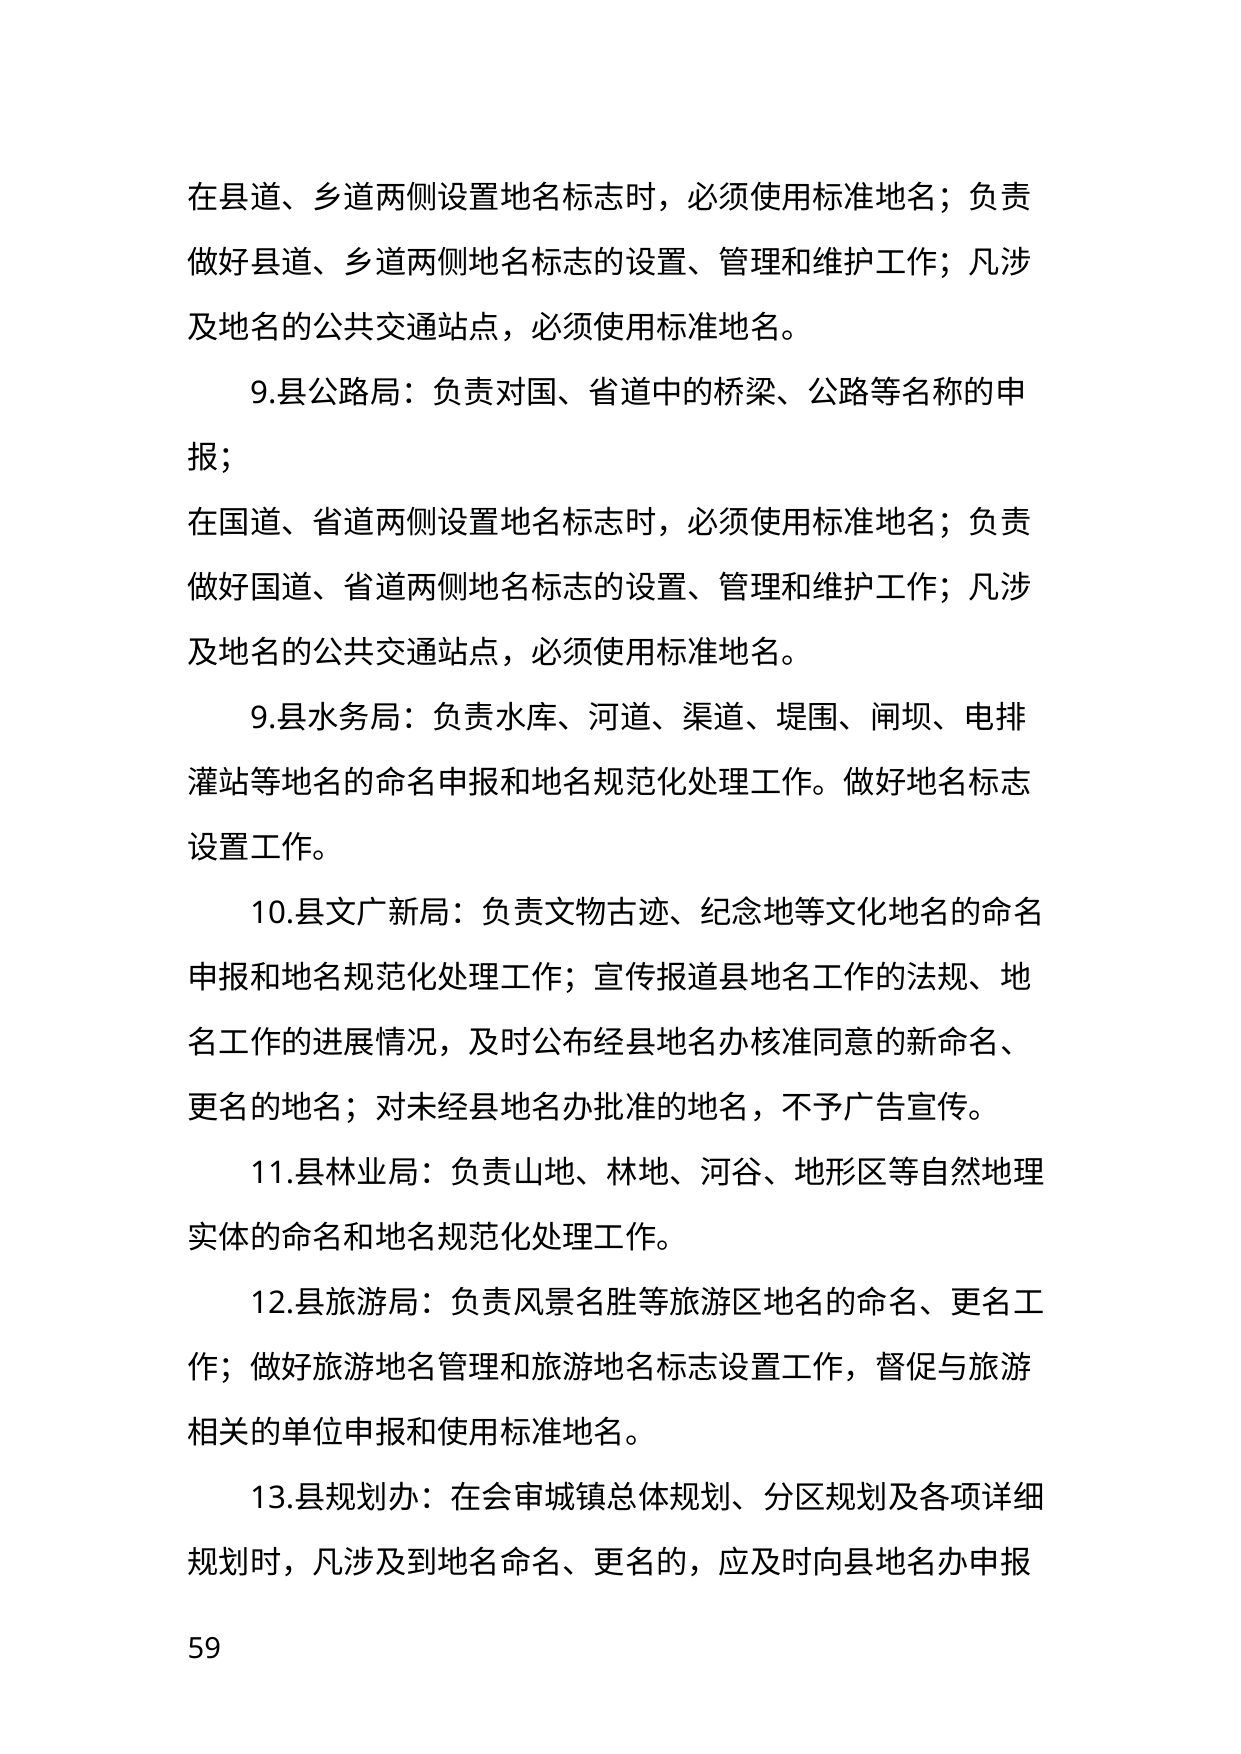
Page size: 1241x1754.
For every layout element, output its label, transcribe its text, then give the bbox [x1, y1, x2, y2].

text 11.县林业局：负责山地、林地、河谷、地形区等自然地理实体的命名和地名规范化处理工作。 [187, 1137, 1053, 1267]
text 在国道、省道两侧设置地名标志时，必须使用标准地名；负责做好国道、省道两侧地名标志的设置、管理和维护工作；凡涉及地名的公共交通站点，必须使用标准地名。 [187, 487, 1053, 682]
text 在县道、乡道两侧设置地名标志时，必须使用标准地名；负责做好县道、乡道两侧地名标志的设置、管理和维护工作；凡涉及地名的公共交通站点，必须使用标准地名。 [187, 162, 1053, 357]
text 9.县水务局：负责水库、河道、渠道、堤围、闸坝、电排灌站等地名的命名申报和地名规范化处理工作。做好地名标志设置工作。 [187, 682, 1053, 877]
text 12.县旅游局：负责风景名胜等旅游区地名的命名、更名工作；做好旅游地名管理和旅游地名标志设置工作，督促与旅游相关的单位申报和使用标准地名。 [187, 1267, 1053, 1462]
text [187, 1462, 1053, 1592]
text 10.县文广新局：负责文物古迹、纪念地等文化地名的命名申报和地名规范化处理工作；宣传报道县地名工作的法规、地名工作的进展情况，及时公布经县地名办核准同意的新命名、更名的地名；对未经县地名办批准的地名，不予广告宣传。 [187, 877, 1053, 1137]
text 9.县公路局：负责对国、省道中的桥梁、公路等名称的申报； [187, 357, 1053, 487]
